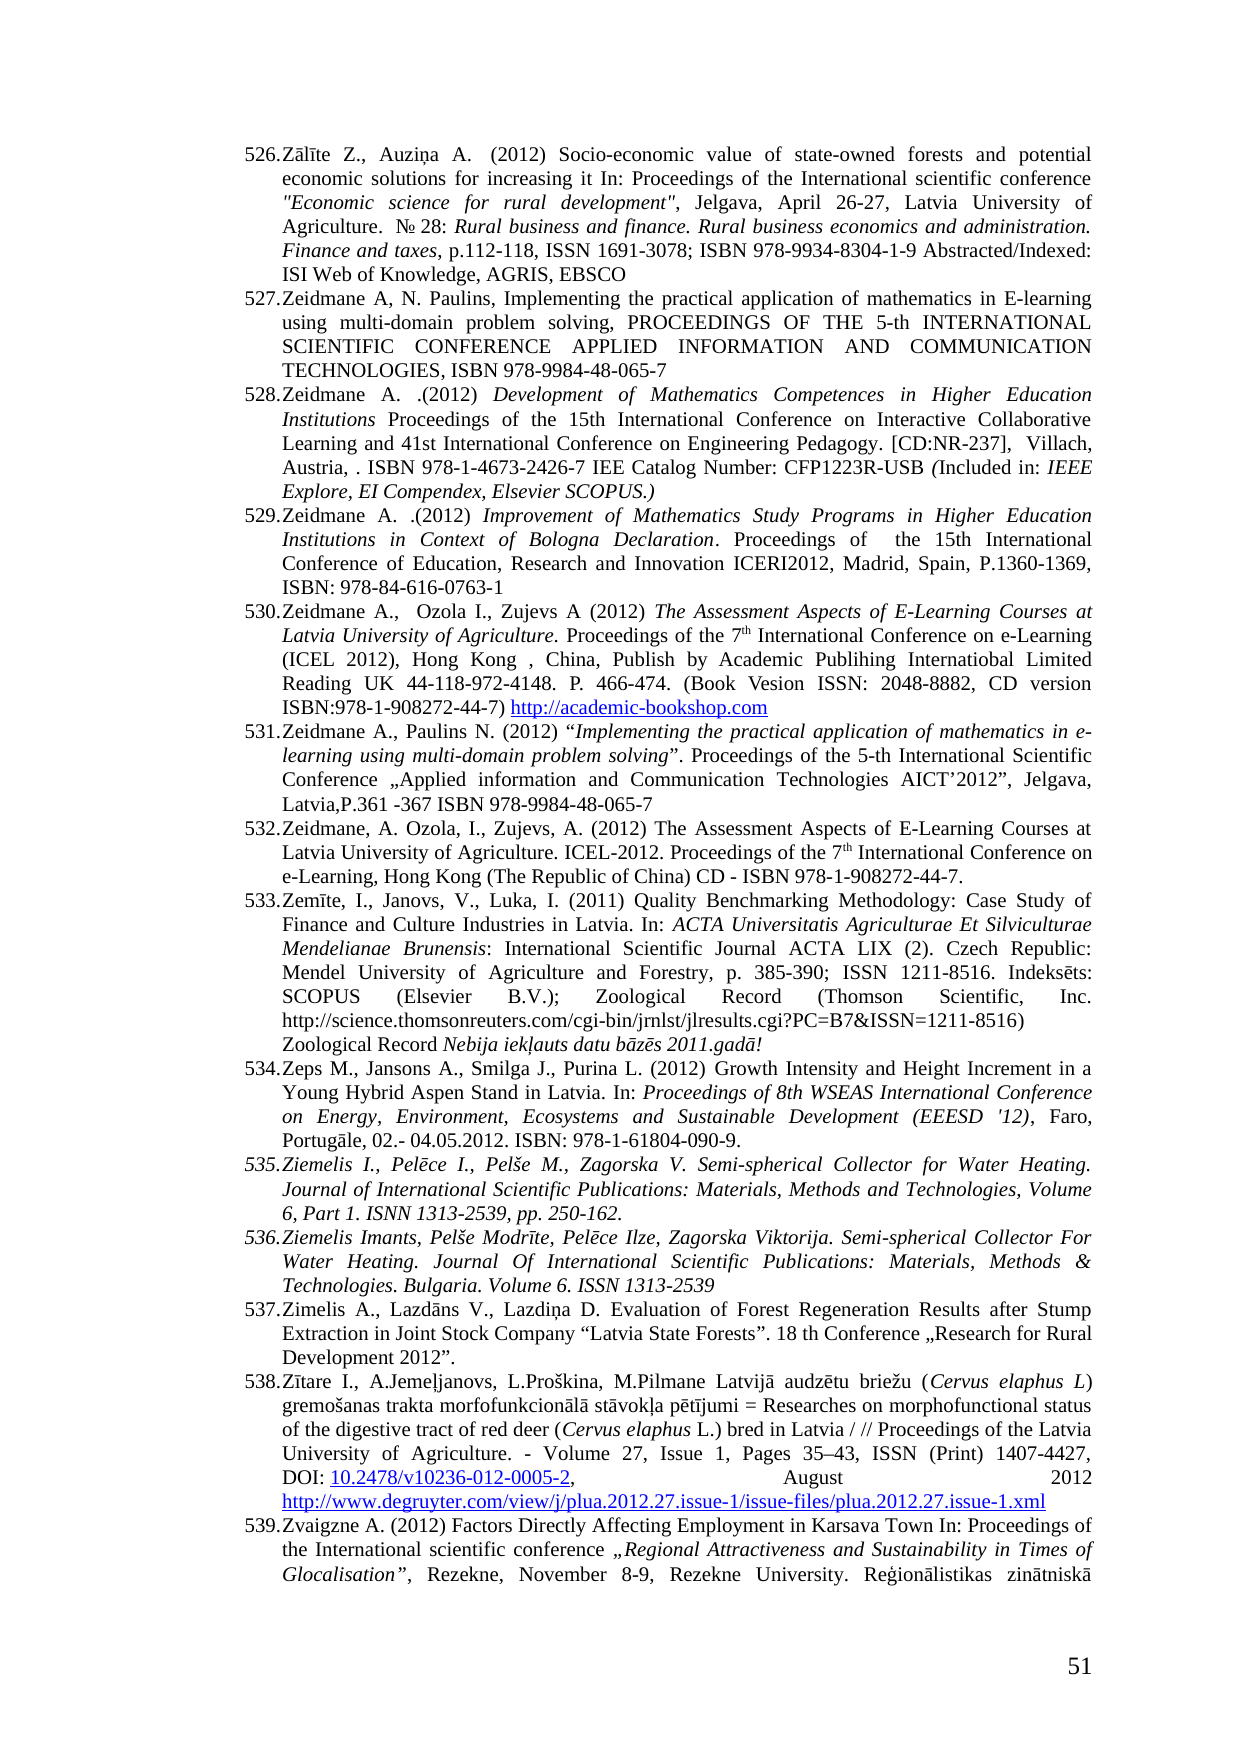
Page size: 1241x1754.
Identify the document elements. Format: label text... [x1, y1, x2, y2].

list Zeidmane A. .(2012) Improvement of Mathematics Study Programs in Higher Education Institutions in Context of Bologna Declaration. Proceedings of the 15th International Conference of Education, Research and Innovation ICERI2012, Madrid, Spain, P.1360-1369, ISBN: 978-84-616-0763-1 [244, 503, 1092, 599]
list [244, 1513, 1092, 1586]
list Ziemelis I., Pelēce I., Pelše M., Zagorska V. Semi-spherical Collector for Water Heating. Journal of International Scientific Publications: Materials, Methods and Technologies, Volume 6, Part 1. ISNN 1313-2539, pp. 250-162. [244, 1152, 1092, 1224]
list Zeps M., Jansons A., Smilga J., Purina L. (2012) Growth Intensity and Height Increment in a Young Hybrid Aspen Stand in Latvia. In: Proceedings of 8th WSEAS International Conference on Energy, Environment, Ecosystems and Sustainable Development (EEESD '12), Faro, Portugāle, 02.- 04.05.2012. ISBN: 978-1-61804-090-9. [244, 1056, 1092, 1152]
list Zeidmane A, N. Paulins, Implementing the practical application of mathematics in E-learning using multi-domain problem solving, PROCEEDINGS OF THE 5-th INTERNATIONAL SCIENTIFIC CONFERENCE APPLIED INFORMATION AND COMMUNICATION TECHNOLOGIES, ISBN 978-9984-48-065-7 [244, 286, 1092, 382]
list Zeidmane A. .(2012) Development of Mathematics Competences in Higher Education Institutions Proceedings of the 15th International Conference on Interactive Collaborative Learning and 41st International Conference on Engineering Pedagogy. [CD:NR-237], Villach, Austria, . ISBN 978-1-4673-2426-7 IEE Catalog Number: CFP1223R-USB (Included in: IEEE Explore, EI Compendex, Elsevier SCOPUS.) [244, 382, 1092, 503]
list Zimelis A., Lazdāns V., Lazdiņa D. Evaluation of Forest Regeneration Results after Stump Extraction in Joint Stock Company “Latvia State Forests”. 18 th Conference „Research for Rural Development 2012”. [244, 1297, 1092, 1369]
list Zālīte Z., Auziņa A. (2012) Socio-economic value of state-owned forests and potential economic solutions for increasing it In: Proceedings of the International scientific conference "Economic science for rural development", Jelgava, April 26-27, Latvia University of Agriculture. № 28: Rural business and finance. Rural business economics and administration. Finance and taxes, p.112-118, ISSN 1691-3078; ISBN 978-9934-8304-1-9 Abstracted/Indexed: ISI Web of Knowledge, AGRIS, EBSCO [244, 142, 1092, 286]
list Ziemelis Imants, Pelše Modrīte, Pelēce Ilze, Zagorska Viktorija. Semi-spherical Collector For Water Heating. Journal Of International Scientific Publications: Materials, Methods & Technologies. Bulgaria. Volume 6. ISSN 1313-2539 [244, 1224, 1092, 1297]
list Zeidmane A., Paulins N. (2012) “Implementing the practical application of mathematics in e-learning using multi-domain problem solving”. Proceedings of the 5-th International Scientific Conference „Applied information and Communication Technologies AICT’2012”, Jelgava, Latvia,P.361 -367 ISBN 978-9984-48-065-7 [244, 719, 1092, 816]
list Zītare I., A.Jemeļjanovs, L.Proškina, M.Pilmane Latvijā audzētu briežu (Cervus elaphus L) gremošanas trakta morfofunkcionālā stāvokļa pētījumi = Researches on morphofunctional status of the digestive tract of red deer (Cervus elaphus L.) bred in Latvia / // Proceedings of the Latvia University of Agriculture. - Volume 27, Issue 1, Pages 35–43, ISSN (Print) 1407-4427, DOI: 10.2478/v10236-012-0005-2, August 2012 http://www.degruyter.com/view/j/plua.2012.27.issue-1/issue-files/plua.2012.27.issue-1.xml [244, 1369, 1092, 1513]
list Zeidmane, A. Ozola, I., Zujevs, A. (2012) The Assessment Aspects of E-Learning Courses at Latvia University of Agriculture. ICEL-2012. Proceedings of the 7th International Conference on e-Learning, Hong Kong (The Republic of China) CD - ISBN 978-1-908272-44-7. [244, 816, 1092, 888]
list Zemīte, I., Janovs, V., Luka, I. (2011) Quality Benchmarking Methodology: Case Study of Finance and Culture Industries in Latvia. In: ACTA Universitatis Agriculturae Et Silviculturae Mendelianae Brunensis: International Scientific Journal ACTA LIX (2). Czech Republic: Mendel University of Agriculture and Forestry, p. 385-390; ISSN 1211-8516. Indeksēts: SCOPUS (Elsevier B.V.); Zoological Record (Thomson Scientific, Inc. http://science.thomsonreuters.com/cgi-bin/jrnlst/jlresults.cgi?PC=B7&ISSN=1211-8516) Zoological Record Nebija iekļauts datu bāzēs 2011.gadā! [244, 888, 1092, 1056]
list Zeidmane A., Ozola I., Zujevs A (2012) The Assessment Aspects of E-Learning Courses at Latvia University of Agriculture. Proceedings of the 7th International Conference on e-Learning (ICEL 2012), Hong Kong , China, Publish by Academic Publihing Internatiobal Limited Reading UK 44-118-972-4148. P. 466-474. (Book Vesion ISSN: 2048-8882, CD version ISBN:978-1-908272-44-7) http://academic-bookshop.com [244, 599, 1092, 719]
